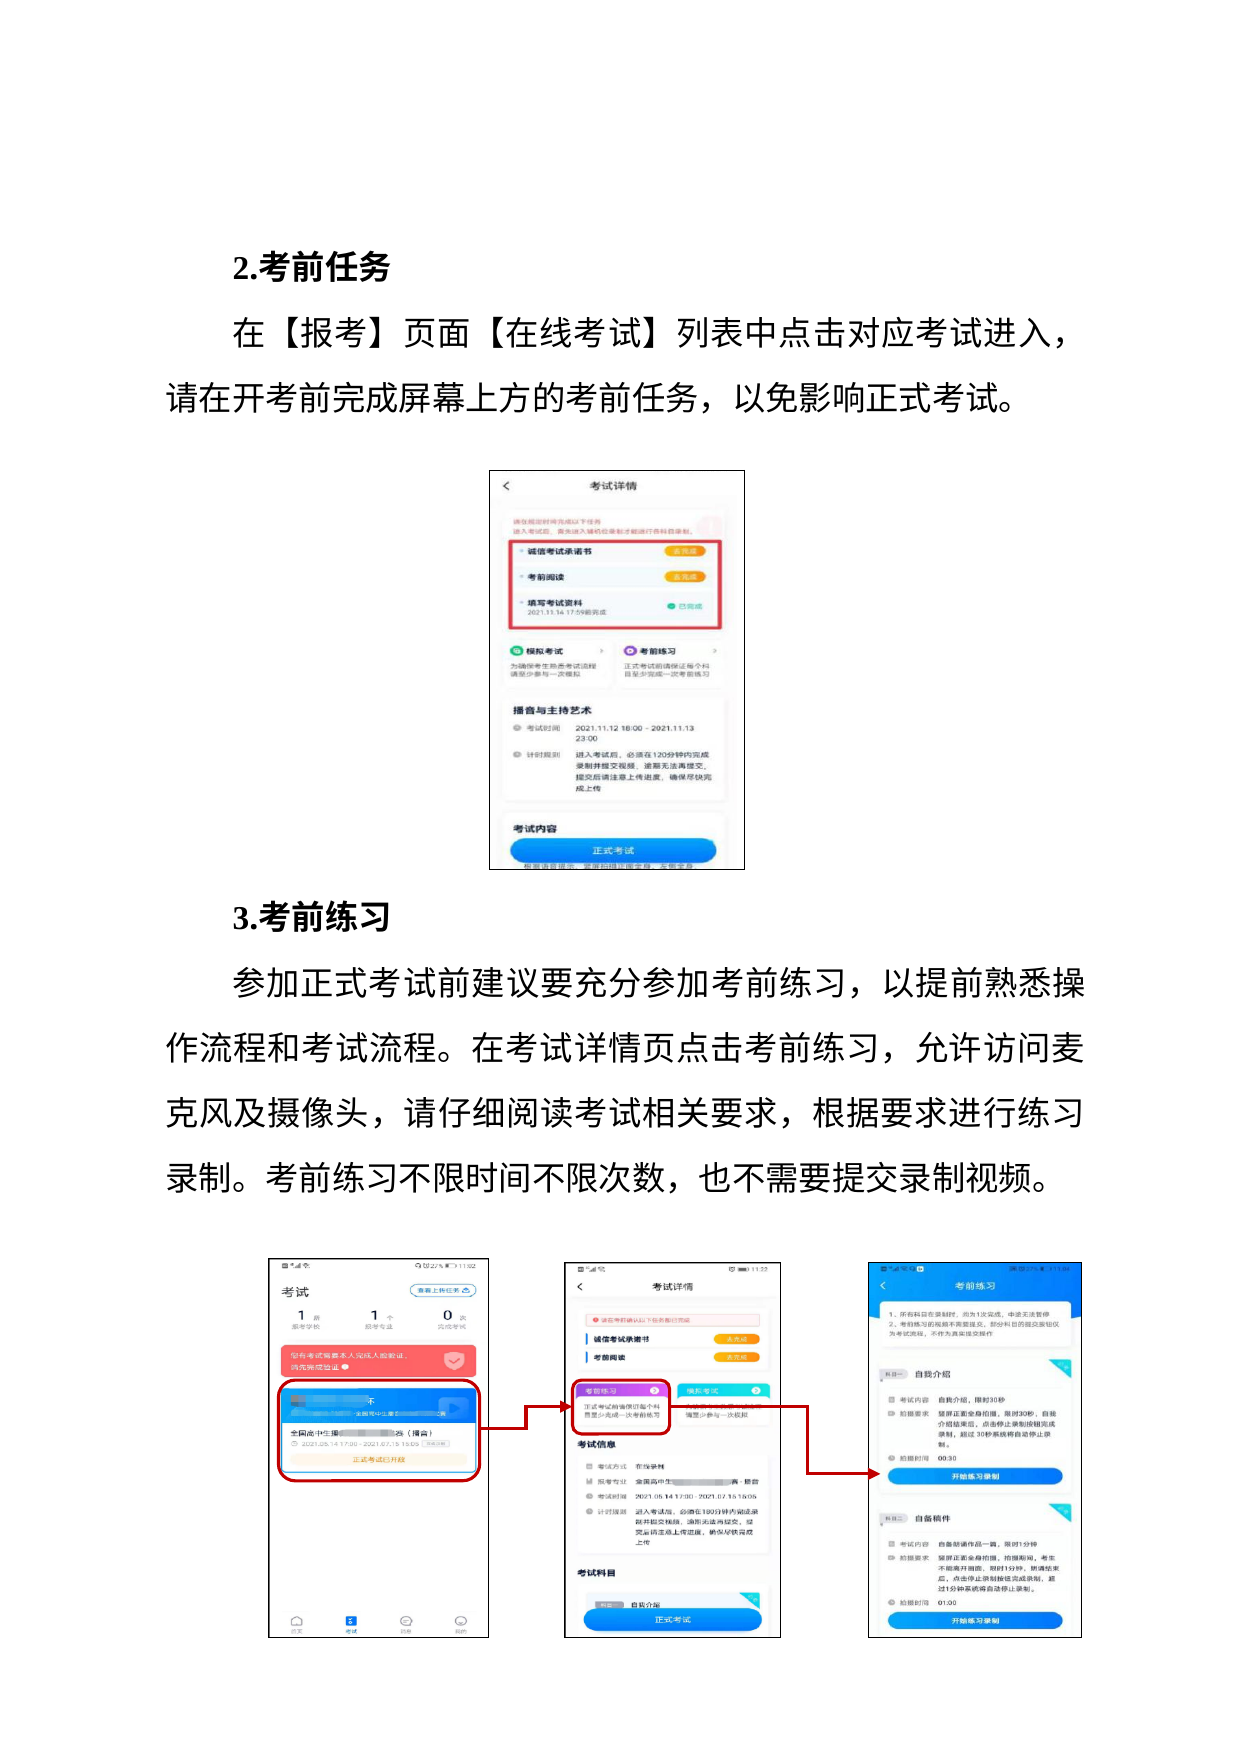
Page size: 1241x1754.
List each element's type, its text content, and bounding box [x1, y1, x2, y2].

picture [281, 1382, 478, 1479]
picture [565, 1263, 780, 1405]
picture [565, 1408, 780, 1637]
picture [490, 471, 737, 869]
text 在【报考】页面【在线考试】列表中点击对应考试进入，请在开考前完成屏幕上方的考前任务，以免影响正式考试。 [165, 298, 1087, 428]
text 3.考前练习 [165, 428, 1087, 948]
text 参加正式考试前建议要充分参加考前练习，以提前熟悉操作流程和考试流程。在考试详情页点击考前练习，允许访问麦克风及摄像头，请仔细阅读考试相关要求，根据要求进行练习录制。考前练习不限时间不限次数，也不需要提交录制视频。 [165, 948, 1087, 1208]
picture [575, 1382, 668, 1432]
text 2.考前任务 [165, 233, 1087, 298]
picture [269, 1259, 488, 1637]
picture [869, 1263, 1081, 1637]
